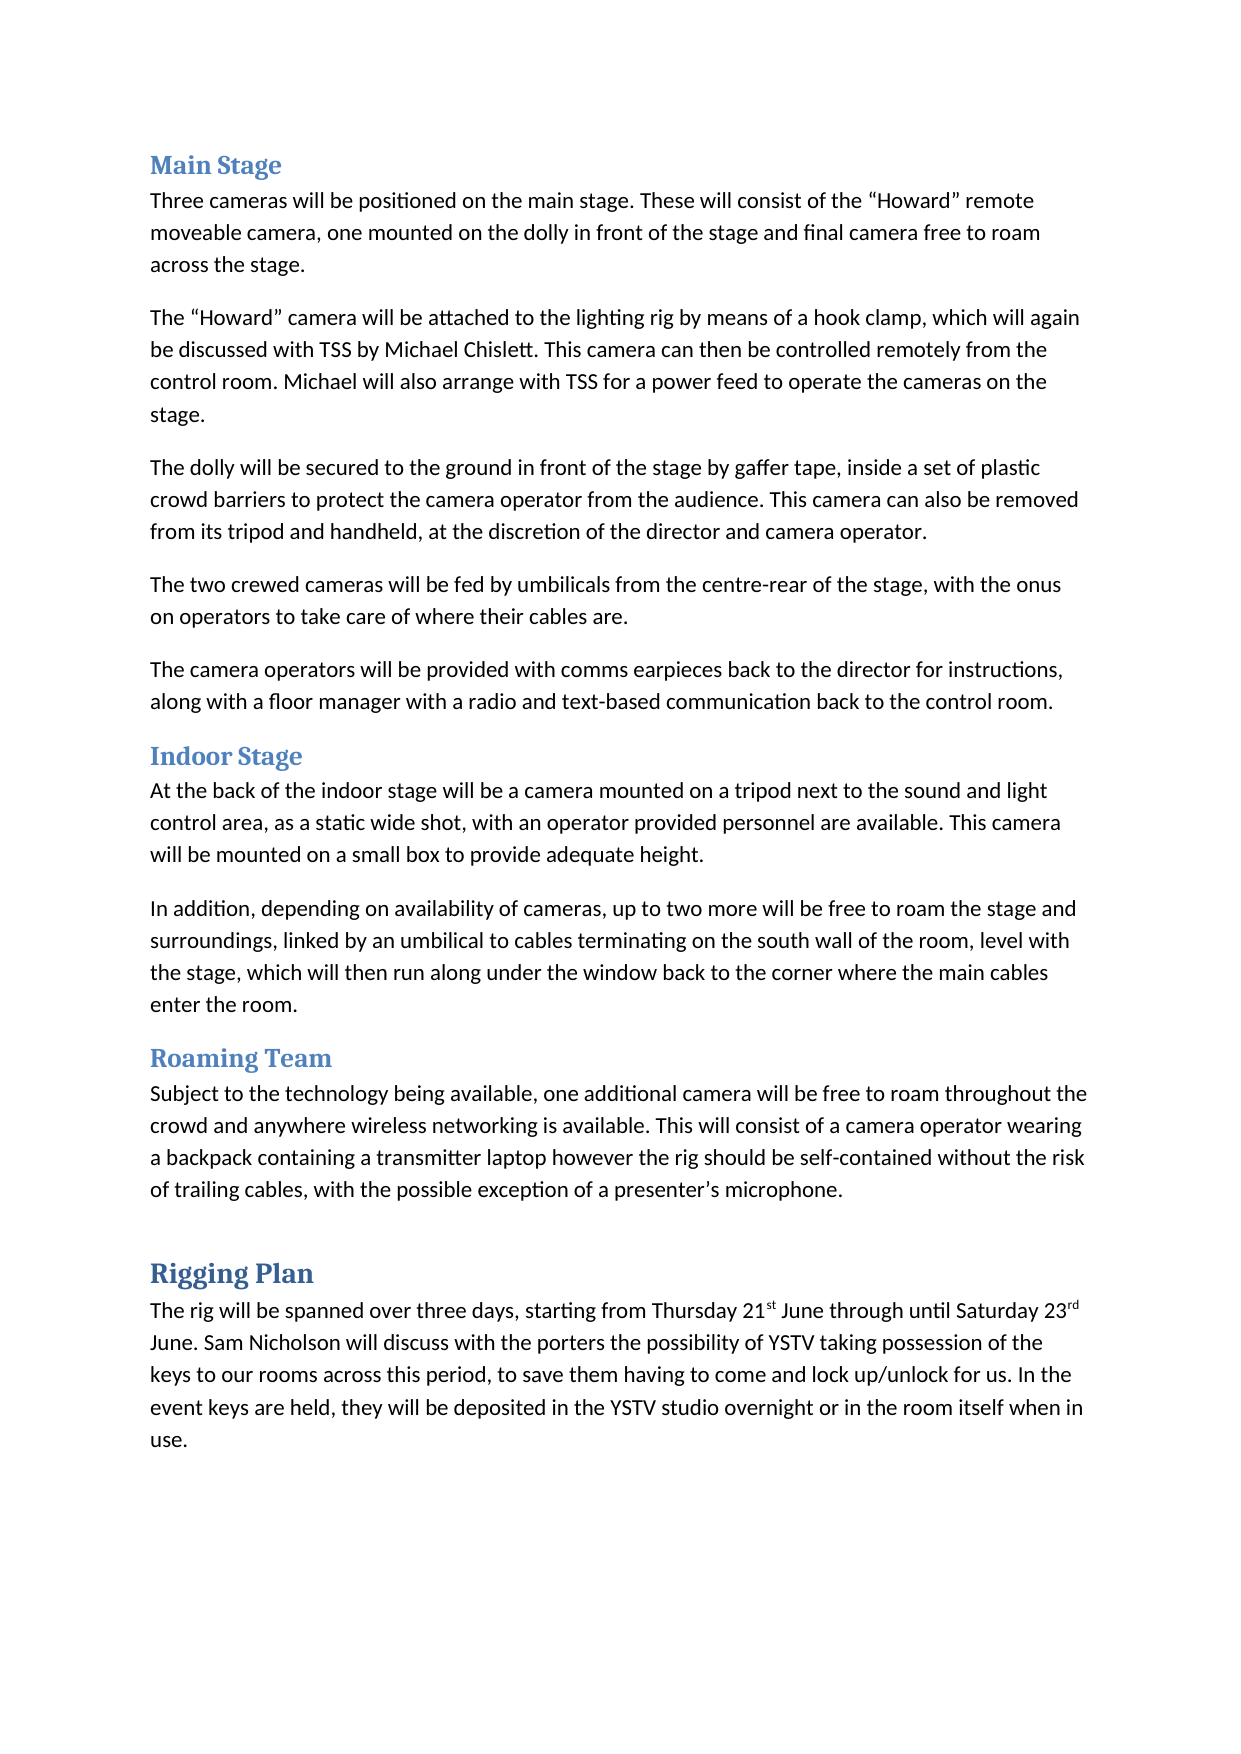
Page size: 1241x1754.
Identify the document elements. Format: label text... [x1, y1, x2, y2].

subtitle Rigging Plan [150, 1258, 1090, 1291]
text The dolly will be secured to the ground in front of the stage by gaffer tape, inside a set of plastic crowd barriers to protect the camera operator from the audience. This camera can also be removed from its tripod and handheld, at the discretion of the director and camera operator. [150, 453, 1090, 545]
text Three cameras will be positioned on the main stage. These will consist of the “Howard” remote moveable camera, one mounted on the dolly in front of the stage and final camera free to roam across the stage. [150, 186, 1090, 278]
subtitle Roaming Team [150, 1043, 1090, 1074]
text The two crewed cameras will be fed by umbilicals from the centre-rear of the stage, with the onus on operators to take care of where their cables are. [150, 570, 1090, 630]
text At the back of the indoor stage will be a camera mounted on a tripod next to the sound and light control area, as a static wide shot, with an operator provided personnel are available. This camera will be mounted on a small box to provide adequate height. [150, 776, 1090, 869]
subtitle Main Stage [150, 150, 1090, 181]
text The camera operators will be provided with comms earpieces back to the director for instructions, along with a floor manager with a radio and text-based communication back to the control room. [150, 655, 1090, 716]
text The “Howard” camera will be attached to the lighting rig by means of a hook clamp, which will again be discussed with TSS by Michael Chislett. This camera can then be controlled remotely from the control room. Michael will also arrange with TSS for a power feed to operate the cameras on the stage. [150, 303, 1090, 428]
subtitle Indoor Stage [150, 741, 1090, 772]
text In addition, depending on availability of cameras, up to two more will be free to roam the stage and surroundings, linked by an umbilical to cables terminating on the south wall of the room, level with the stage, which will then run along under the window back to the corner where the main cables enter the room. [150, 894, 1090, 1018]
text Subject to the technology being available, one additional camera will be free to roam throughout the crowd and anywhere wireless networking is available. This will consist of a camera operator wearing a backpack containing a transmitter laptop however the rig should be self-contained without the risk of trailing cables, with the possible exception of a presenter’s microphone. [150, 1079, 1090, 1203]
text The rig will be spanned over three days, starting from Thursday 21st June through until Saturday 23rd June. Sam Nicholson will discuss with the porters the possibility of YSTV taking possession of the keys to our rooms across this period, to save them having to come and lock up/unlock for us. In the event keys are held, they will be deposited in the YSTV studio overnight or in the room itself when in use. [150, 1296, 1090, 1453]
